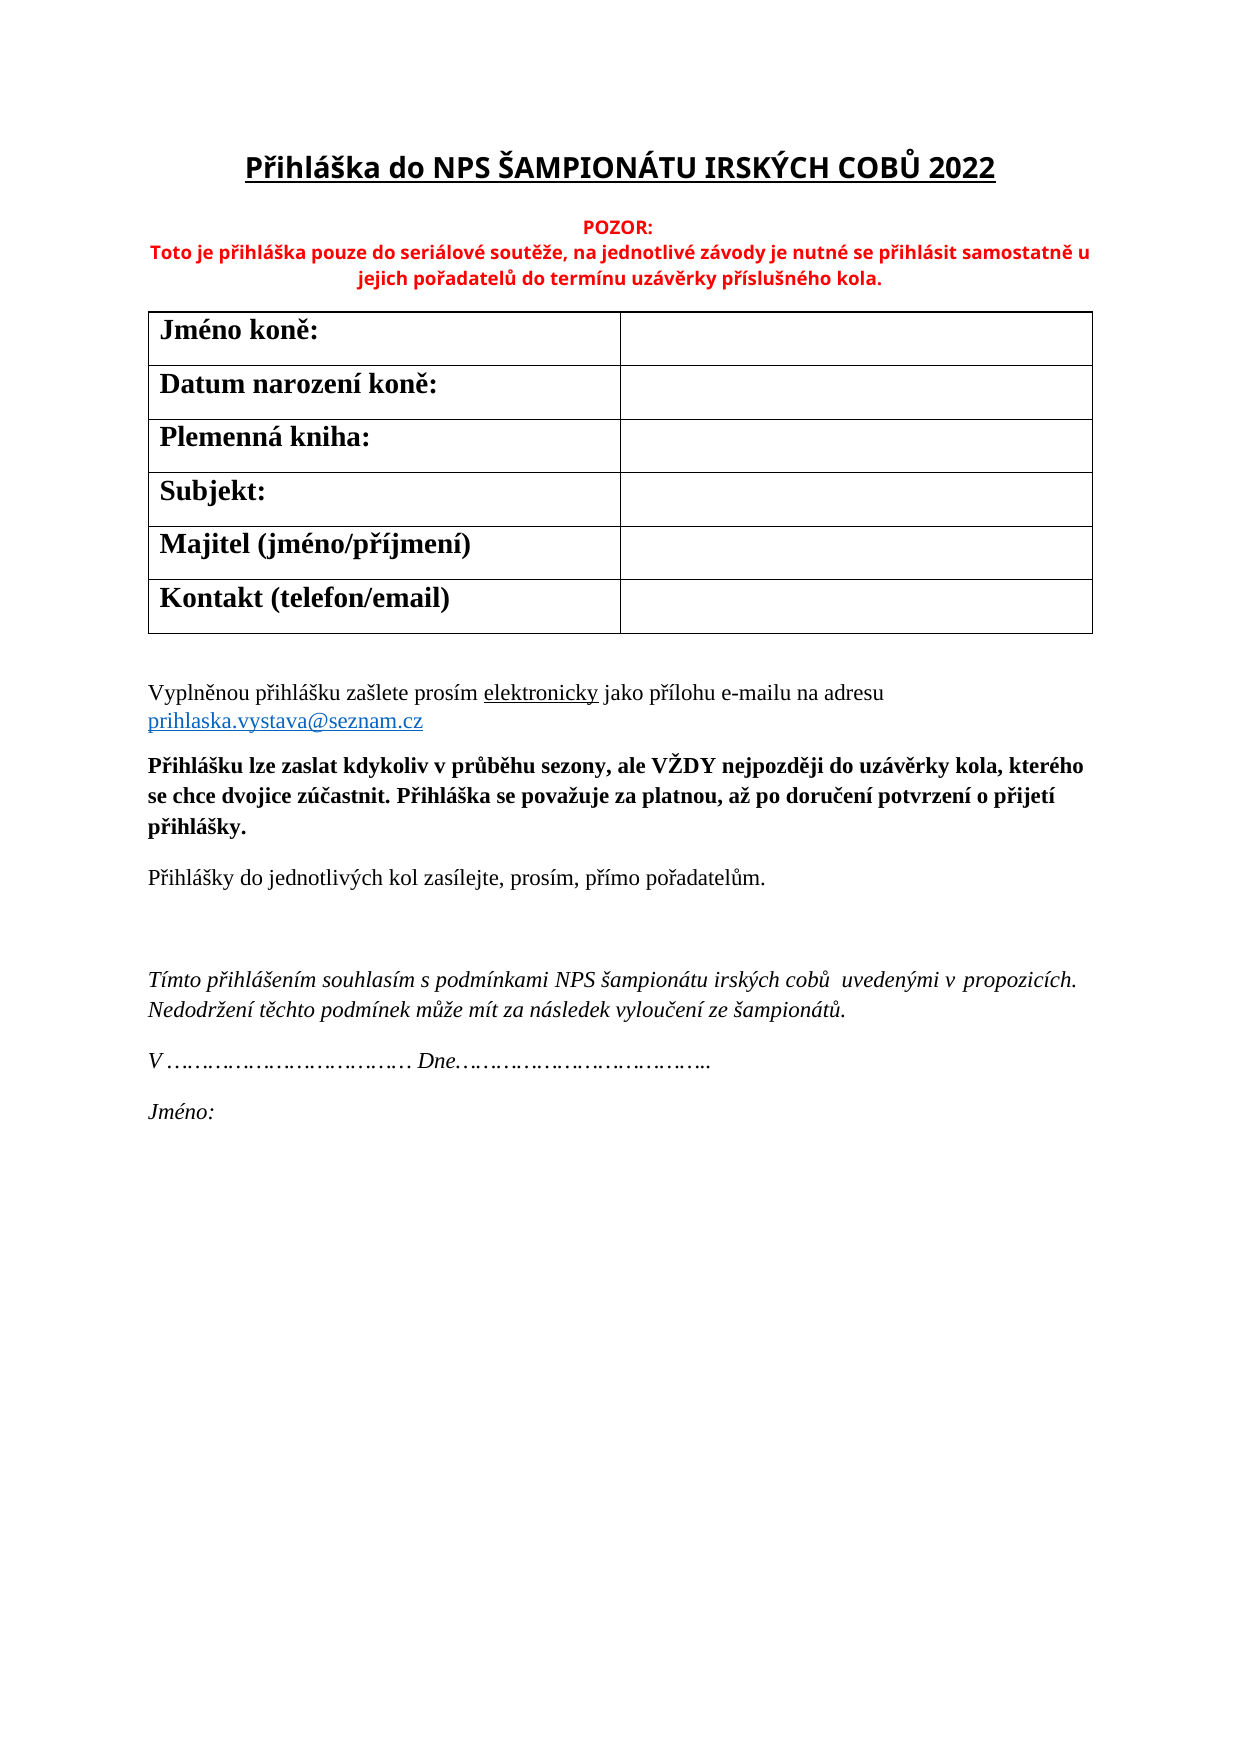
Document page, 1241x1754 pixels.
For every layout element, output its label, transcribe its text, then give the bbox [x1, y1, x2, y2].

table_cell [621, 527, 1092, 579]
table_cell [621, 473, 1092, 526]
text POZOR: Toto je přihláška pouze do seriálové soutěže, na jednotlivé závody je nutné se přihlásit samostatně u jejich pořadatelů do termínu uzávěrky příslušného kola. [148, 214, 1093, 291]
table_cell [621, 580, 1092, 633]
table_header Jméno koně: [149, 313, 620, 365]
text Přihláška do NPS ŠAMPIONÁTU IRSKÝCH COBŮ 2022 [148, 148, 1093, 187]
table_cell Plemenná kniha: [149, 420, 620, 472]
text Jméno: [148, 1098, 1093, 1124]
table_cell Subjekt: [149, 473, 620, 526]
table_cell [621, 420, 1092, 472]
text V ……………………………… Dne……………………………….. [148, 1047, 1093, 1073]
text Přihlášky do jednotlivých kol zasílejte, prosím, přímo pořadatelům. [148, 864, 1093, 890]
text Přihlášku lze zaslat kdykoliv v průběhu sezony, ale VŽDY nejpozději do uzávěrky kola, kterého se chce dvojice zúčastnit. Přihláška se považuje za platnou, až po doručení potvrzení o přijetí přihlášky. [148, 752, 1093, 839]
table_header [621, 313, 1092, 365]
table_cell [621, 366, 1092, 418]
text Vyplněnou přihlášku zašlete prosím elektronicky jako přílohu e-mailu na adresu prihlaska.vystava@seznam.cz [148, 679, 1093, 734]
table_cell Datum narození koně: [149, 366, 620, 418]
text Tímto přihlášením souhlasím s podmínkami NPS šampionátu irských cobů uvedenými v propozicích. Nedodržení těchto podmínek může mít za následek vyloučení ze šampionátů. [148, 966, 1093, 1022]
table_cell Kontakt (telefon/email) [149, 580, 620, 633]
table_cell Majitel (jméno/příjmení) [149, 527, 620, 579]
